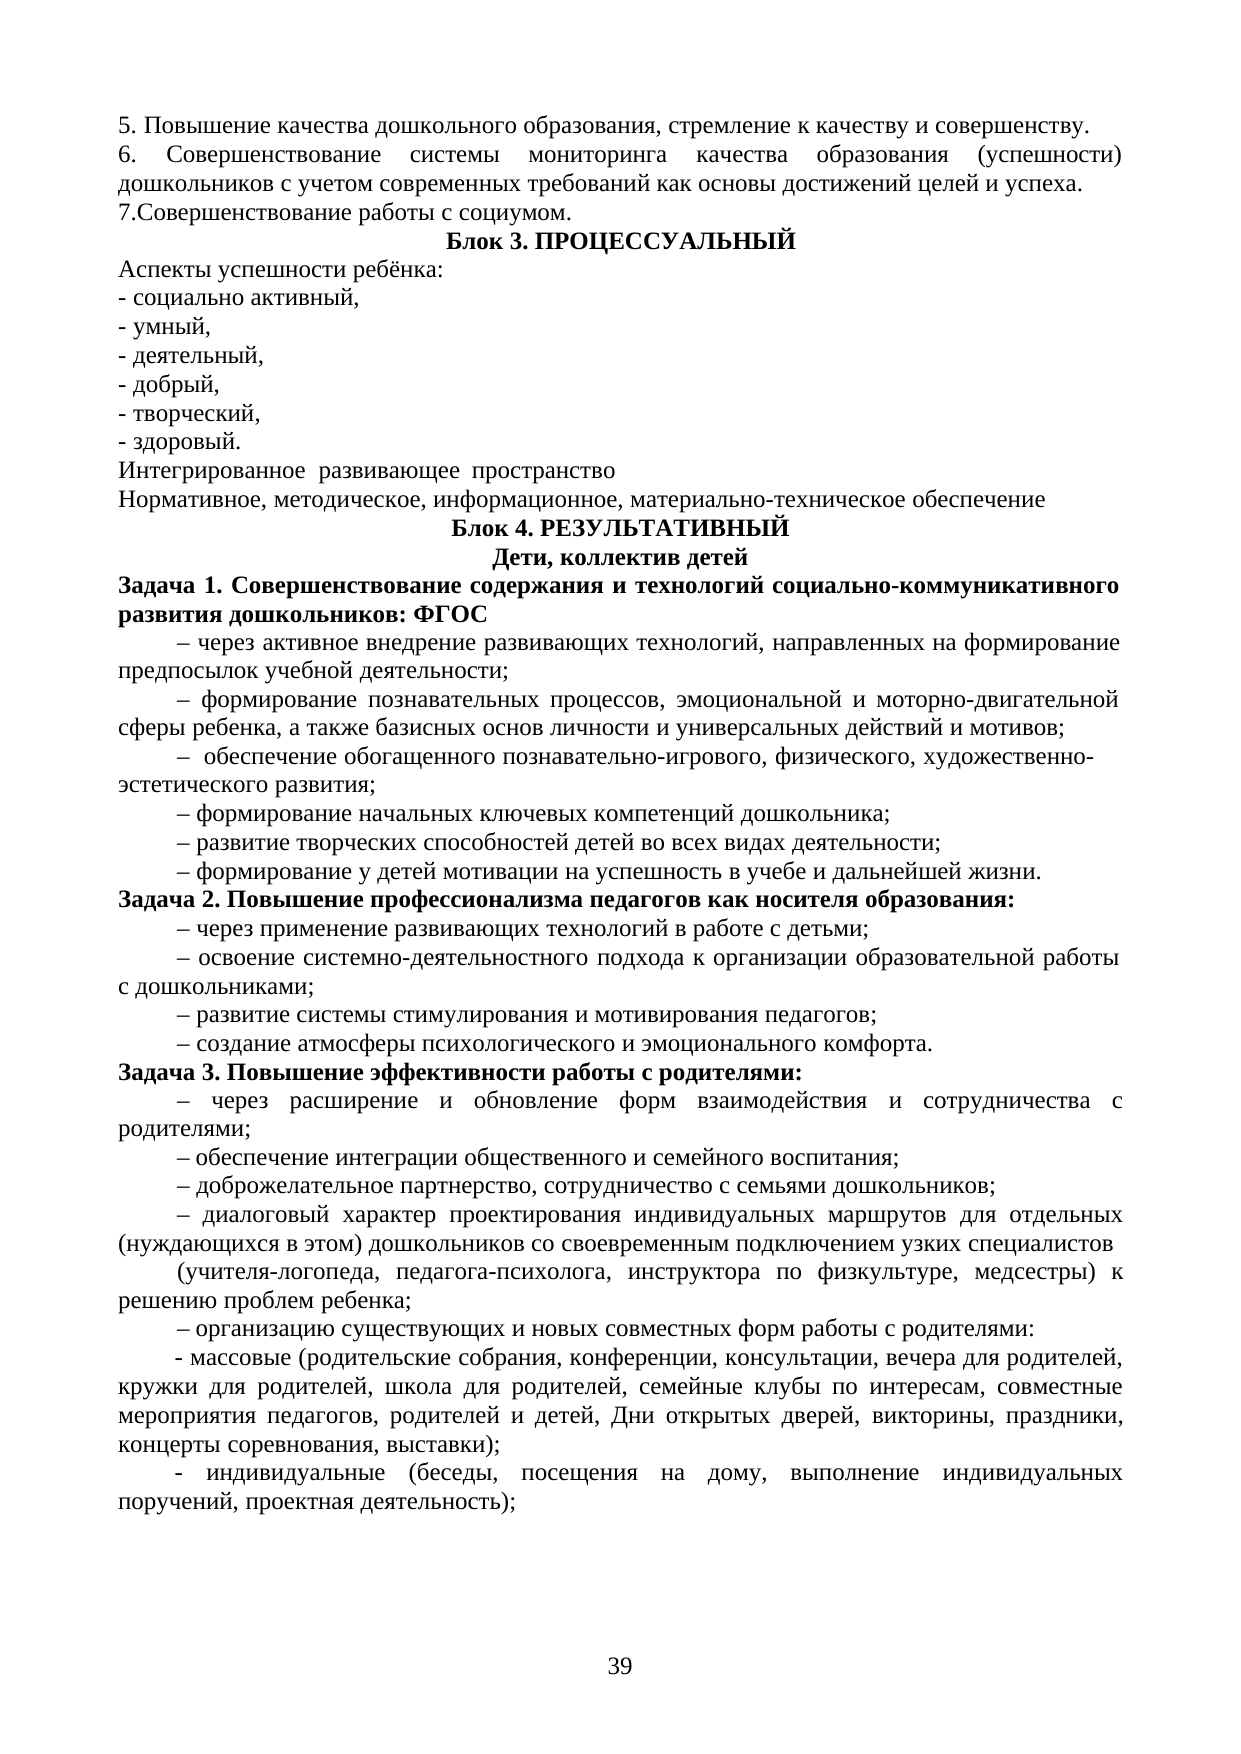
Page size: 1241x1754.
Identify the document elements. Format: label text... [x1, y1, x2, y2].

list здоровый. [118, 427, 1213, 455]
list творческий, [118, 398, 1213, 427]
text Дети, коллектив детей [492, 542, 1213, 571]
list массовые (родительские собрания, конференции, консультации, вечера для родителей, кружки для родителей, школа для родителей, семейные клубы по интересам, совместные мероприятия педагогов, родителей и детей, Дни открытых дверей, викторины, праздники, концерты соревнования, выставки); [118, 1342, 1124, 1457]
list формирование у детей мотивации на успешность в учебе и дальнейшей жизни. [177, 856, 1213, 885]
list социально активный, [118, 283, 1213, 312]
subtitle Блок 3. ПРОЦЕССУАЛЬНЫЙ [128, 226, 1113, 255]
text Нормативное, методическое, информационное, материально-техническое обеспечение [118, 484, 1213, 513]
list развитие творческих способностей детей во всех видах деятельности; [177, 827, 1213, 856]
list создание атмосферы психологического и эмоционального комфорта. [177, 1028, 1213, 1057]
list деятельный, [118, 341, 1213, 369]
text (учителя-логопеда, педагога-психолога, инструктора по физкультуре, медсестры) к решению проблем ребенка; [118, 1257, 1123, 1313]
text Аспекты успешности ребёнка: [118, 255, 1213, 283]
list организацию существующих и новых совместных форм работы с родителями: [177, 1314, 1213, 1342]
list через расширение и обновление форм взаимодействия и сотрудничества с родителями; [118, 1086, 1123, 1142]
list обеспечение интеграции общественного и семейного воспитания; [177, 1142, 1213, 1171]
subtitle Задача 3. Повышение эффективности работы с родителями: [118, 1057, 1213, 1086]
list обеспечение обогащенного познавательно-игрового, физического, художественно- эстетического развития; [118, 742, 1123, 798]
subtitle Блок 4. РЕЗУЛЬТАТИВНЫЙ [127, 514, 1113, 542]
list формирование познавательных процессов, эмоциональной и моторно-двигательной сферы ребенка, а также базисных основ личности и универсальных действий и мотивов; [118, 685, 1123, 741]
subtitle Задача 2. Повышение профессионализма педагогов как носителя образования: [118, 885, 1213, 913]
list добрый, [118, 369, 1213, 398]
text Интегрированное развивающее пространство [118, 456, 1213, 484]
list освоение системно-деятельностного подхода к организации образовательной работы с дошкольниками; [118, 942, 1123, 999]
subtitle Задача 1. Совершенствование содержания и технологий социально-коммуникативного развития дошкольников: ФГОС [118, 571, 1213, 628]
list доброжелательное партнерство, сотрудничество с семьями дошкольников; [177, 1171, 1213, 1200]
list через активное внедрение развивающих технологий, направленных на формирование предпосылок учебной деятельности; [118, 628, 1123, 684]
list индивидуальные (беседы, посещения на дому, выполнение индивидуальных поручений, проектная деятельность); [118, 1457, 1123, 1515]
list развитие системы стимулирования и мотивирования педагогов; [177, 999, 1213, 1028]
list формирование начальных ключевых компетенций дошкольника; [177, 798, 1213, 827]
list Повышение качества дошкольного образования, стремление к качеству и совершенству. [118, 110, 1213, 139]
list диалоговый характер проектирования индивидуальных маршрутов для отдельных (нуждающихся в этом) дошкольников со своевременным подключением узких специалистов [118, 1200, 1123, 1257]
list через применение развивающих технологий в работе с детьми; [177, 913, 1213, 942]
list Совершенствование системы мониторинга качества образования (успешности) дошкольников с учетом современных требований как основы достижений целей и успеха. 7.Совершенствование работы с социумом. [118, 139, 1124, 225]
list умный, [118, 312, 1213, 340]
